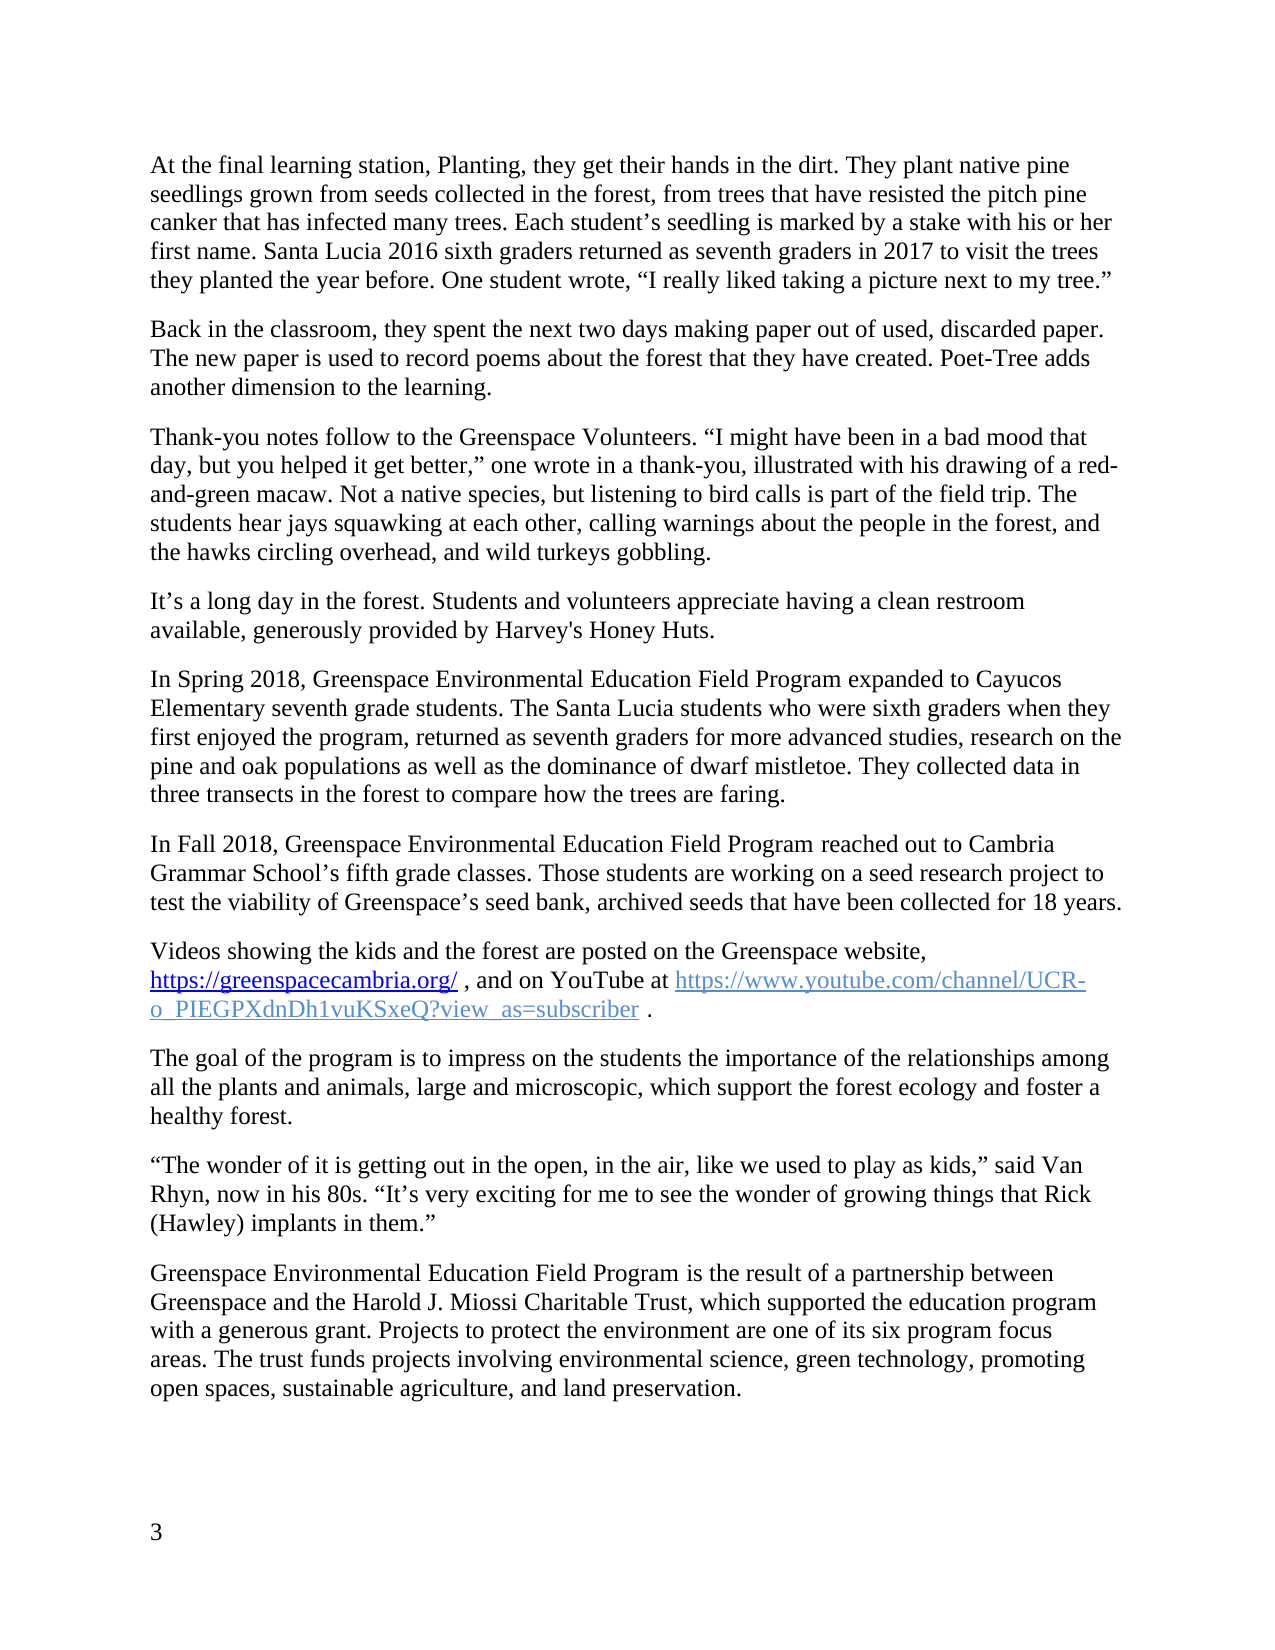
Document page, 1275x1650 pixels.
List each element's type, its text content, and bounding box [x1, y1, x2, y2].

text In Spring 2018, Greenspace Environmental Education Field Program expanded to Cayucos Elementary seventh grade students. The Santa Lucia students who were sixth graders when they first enjoyed the program, returned as seventh graders for more advanced studies, research on the pine and oak populations as well as the dominance of dwarf mistletoe. They collected data in three transects in the forest to compare how the trees are faring. [150, 664, 1125, 808]
text In Fall 2018, Greenspace Environmental Education Field Program reached out to Cambria Grammar School’s fifth grade classes. Those students are working on a seed research project to test the viability of Greenspace’s seed bank, archived seeds that have been collected for 18 years. [150, 829, 1125, 916]
text Thank-you notes follow to the Greenspace Volunteers. “I might have been in a bad mood that day, but you helped it get better,” one wrote in a thank-you, illustrated with his drawing of a red-and-green macaw. Not a native species, but listening to bird calls is part of the field trip. The students hear jays squawking at each other, calling warnings about the people in the forest, and the hawks circling overhead, and wild turkeys gobbling. [150, 422, 1125, 565]
text “The wonder of it is getting out in the open, in the air, like we used to play as kids,” said Van Rhyn, now in his 80s. “It’s very exciting for me to see the wonder of growing things that Rick (Hawley) implants in them.” [150, 1151, 1125, 1237]
text The goal of the program is to impress on the students the importance of the relationships among all the plants and animals, large and microscopic, which support the forest ecology and foster a healthy forest. [150, 1043, 1125, 1130]
text Back in the classroom, they spent the next two days making paper out of used, discarded paper. The new paper is used to record poems about the forest that they have created. Poet-Tree adds another dimension to the learning. [150, 314, 1125, 401]
text It’s a long day in the forest. Students and volunteers appreciate having a clean restroom available, generously provided by Harvey's Honey Huts. [150, 586, 1125, 644]
text Videos showing the kids and the forest are posted on the Greenspace website, https://greenspacecambria.org/ , and on YouTube at https://www.youtube.com/channel/UCR-o_PIEGPXdnDh1vuKSxeQ?view_as=subscriber . [150, 936, 1125, 1023]
text Greenspace Environmental Education Field Program is the result of a partnership between Greenspace and the Harold J. Miossi Charitable Trust, which supported the education program with a generous grant. Projects to protect the environment are one of its six program focus areas. The trust funds projects involving environmental science, green technology, promoting open spaces, sustainable agriculture, and land preservation. [150, 1258, 1125, 1402]
text At the final learning station, Planting, they get their hands in the dirt. They plant native pine seedlings grown from seeds collected in the forest, from trees that have resisted the pitch pine canker that has infected many trees. Each student’s seedling is marked by a stake with his or her first name. Santa Lucia 2016 sixth graders returned as seventh graders in 2017 to visit the trees they planted the year before. One student wrote, “I really liked taking a picture next to my tree.” [150, 150, 1125, 294]
